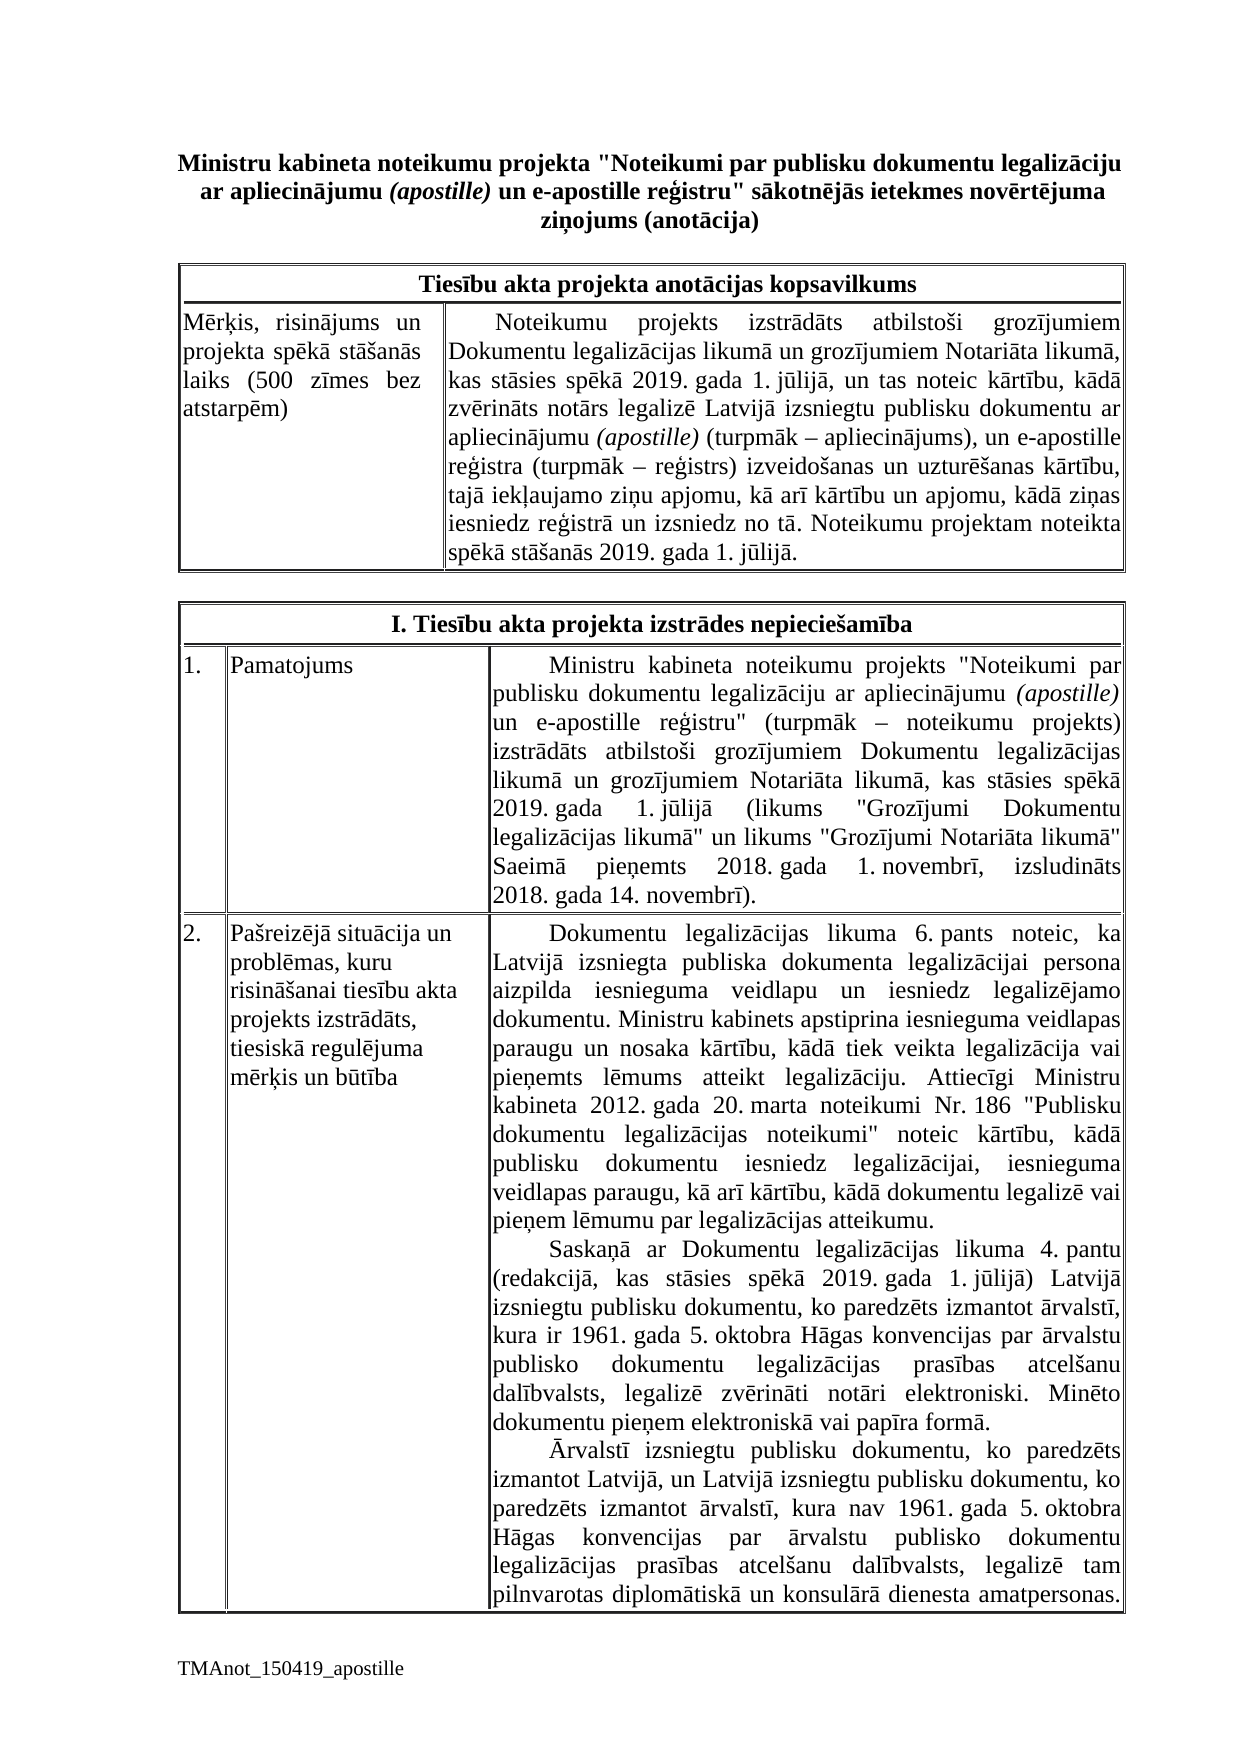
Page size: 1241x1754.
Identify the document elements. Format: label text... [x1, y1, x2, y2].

text ar apliecinājumu (apostille) un e-apostille reģistru" sākotnējās ietekmes novērtējuma ziņojums (anotācija) [177, 176, 1122, 234]
table_cell 1. [181, 643, 225, 912]
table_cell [227, 915, 489, 1611]
table_cell 2. [180, 912, 227, 1611]
table_cell Ministru kabineta noteikumu projekts "Noteikumi par publisku dokumentu legalizāciju ar apliecinājumu (apostille) un e-apostille reģistru" (turpmāk – noteikumu projekts) izstrādāts atbilstoši grozījumiem Dokumentu legalizācijas likumā un grozījumiem Notariāta likumā, kas stāsies spēkā 2019. gada 1. jūlijā (likums "Grozījumi Dokumentu legalizācijas likumā" un likums "Grozījumi Notariāta likumā" Saeimā pieņemts 2018. gada 1. novembrī, izsludināts 2018. gada 14. novembrī). [491, 643, 1123, 912]
table_cell Mērķis, risinājums un projekta spēkā stāšanās laiks (500 zīmes bez atstarpēm) [181, 301, 445, 569]
table_header Tiesību akta projekta anotācijas kopsavilkums [181, 266, 1123, 301]
table_cell Pamatojums [228, 647, 488, 912]
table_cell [489, 912, 1124, 1611]
text Ministru kabineta noteikumu projekta "Noteikumi par publisku dokumentu legalizāciju [177, 148, 1122, 176]
table_header I. Tiesību akta projekta izstrādes nepieciešamība [181, 605, 1123, 643]
table_cell Noteikumu projekts izstrādāts atbilstoši grozījumiem Dokumentu legalizācijas likumā un grozījumiem Notariāta likumā, kas stāsies spēkā 2019. gada 1. jūlijā, un tas noteic kārtību, kādā zvērināts notārs legalizē Latvijā izsniegtu publisku dokumentu ar apliecinājumu (apostille) (turpmāk – apliecinājums), un e-apostille reģistra (turpmāk – reģistrs) izveidošanas un uzturēšanas kārtību, tajā iekļaujamo ziņu apjomu, kā arī kārtību un apjomu, kādā ziņas iesniedz reģistrā un izsniedz no tā. Noteikumu projektam noteikta spēkā stāšanās 2019. gada 1. jūlijā. [445, 301, 1123, 569]
